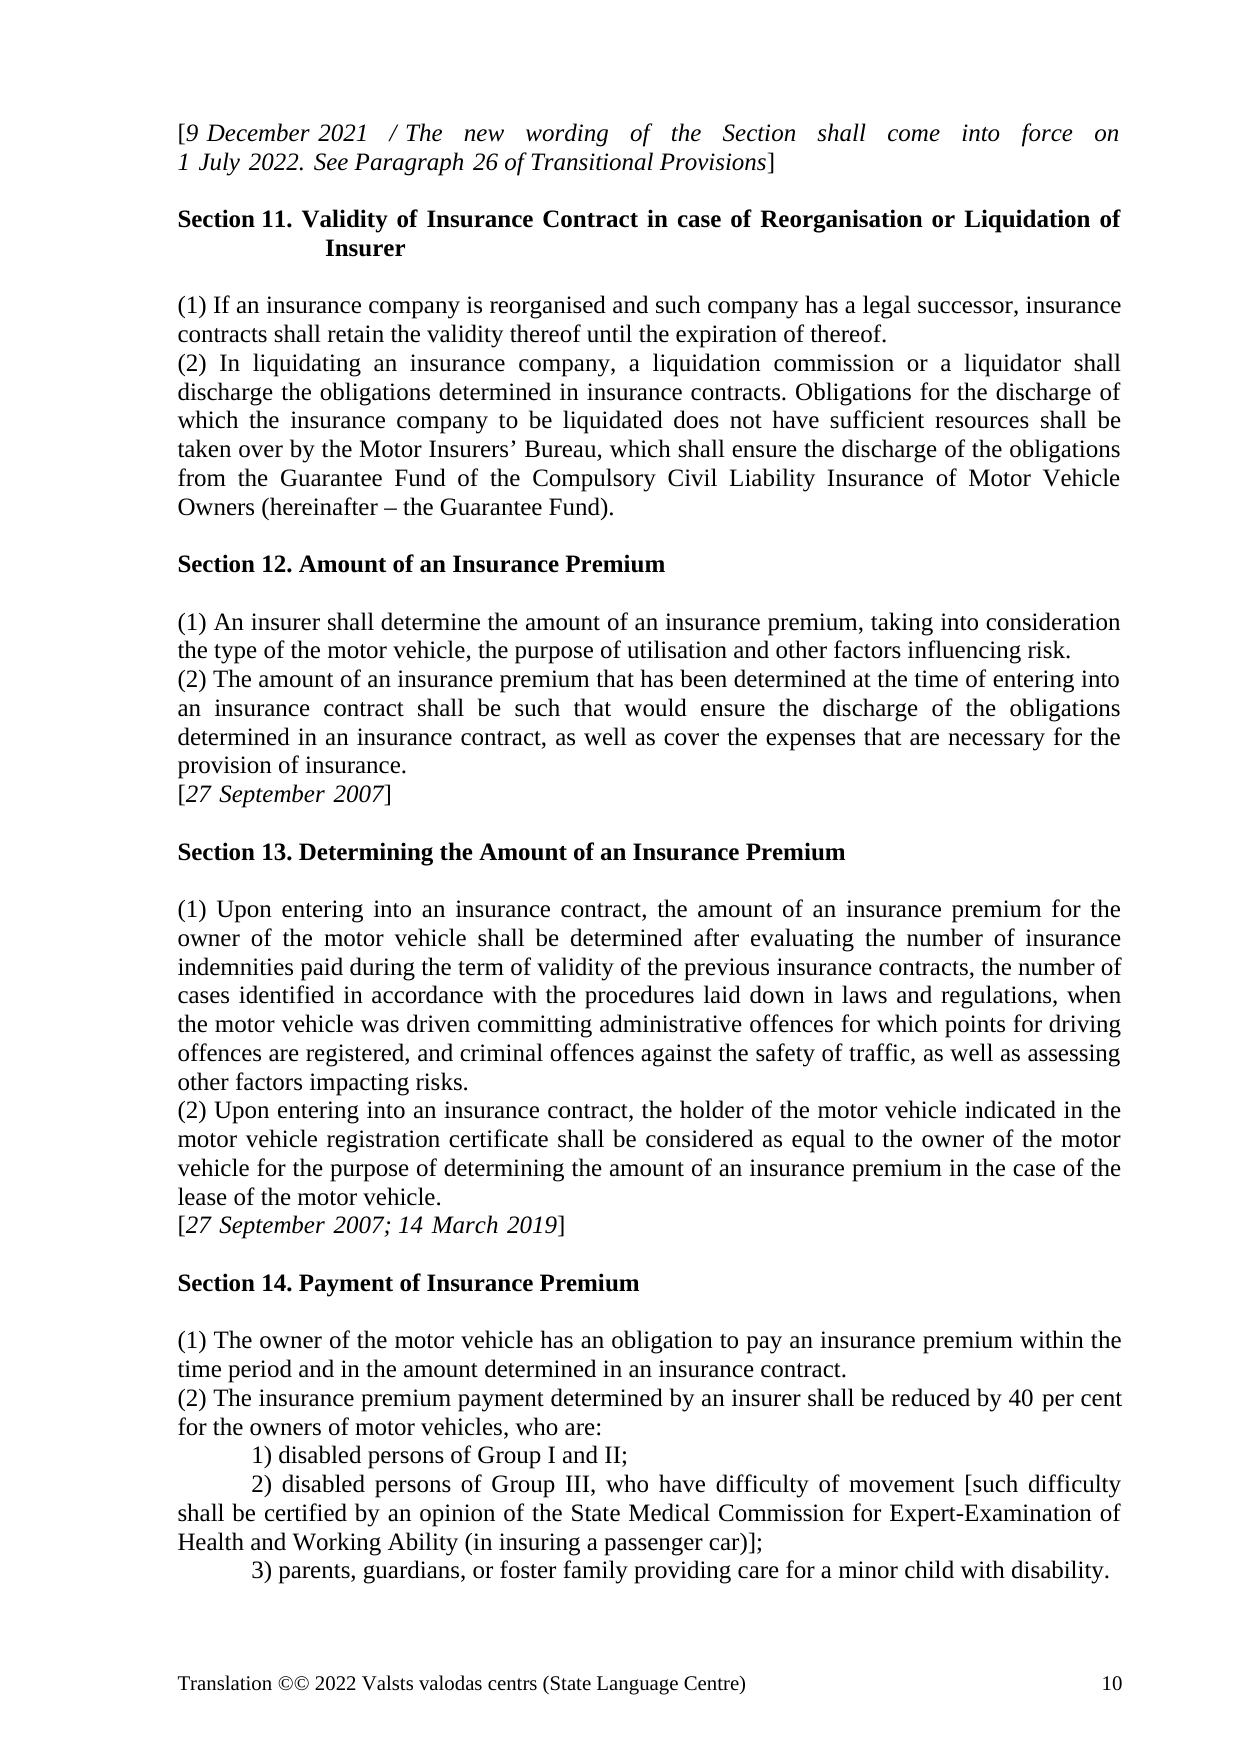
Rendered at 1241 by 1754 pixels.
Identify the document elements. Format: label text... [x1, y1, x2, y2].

text Section 11. Validity of Insurance Contract in case of Reorganisation or Liquidation of Insurer [177, 204, 1122, 262]
text (2) Upon entering into an insurance contract, the holder of the motor vehicle indicated in the motor vehicle registration certificate shall be considered as equal to the owner of the motor vehicle for the purpose of determining the amount of an insurance premium in the case of the lease of the motor vehicle. [177, 1096, 1122, 1211]
text (1) If an insurance company is reorganised and such company has a legal successor, insurance contracts shall retain the validity thereof until the expiration of thereof. [177, 291, 1122, 348]
text (2) The insurance premium payment determined by an insurer shall be reduced by 40 per cent for the owners of motor vehicles, who are: [177, 1383, 1122, 1441]
text [9 December 2021 / The new wording of the Section shall come into force on 1 July 2022. See Paragraph 26 of Transitional Provisions] [177, 118, 1122, 176]
text (2) In liquidating an insurance company, a liquidation commission or a liquidator shall discharge the obligations determined in insurance contracts. Obligations for the discharge of which the insurance company to be liquidated does not have sufficient resources shall be taken over by the Motor Insurers’ Bureau, which shall ensure the discharge of the obligations from the Guarantee Fund of the Compulsory Civil Liability Insurance of Motor Vehicle Owners (hereinafter – the Guarantee Fund). [177, 348, 1122, 521]
text 1) disabled persons of Group I and II; [177, 1441, 1122, 1469]
text (1) Upon entering into an insurance contract, the amount of an insurance premium for the owner of the motor vehicle shall be determined after evaluating the number of insurance indemnities paid during the term of validity of the previous insurance contracts, the number of cases identified in accordance with the procedures laid down in laws and regulations, when the motor vehicle was driven committing administrative offences for which points for driving offences are registered, and criminal offences against the safety of traffic, as well as assessing other factors impacting risks. [177, 894, 1122, 1096]
text [27 September 2007; 14 March 2019] [177, 1211, 1122, 1239]
text [27 September 2007] [177, 779, 1122, 808]
text 3) parents, guardians, or foster family providing care for a minor child with disability. [177, 1556, 1122, 1584]
text (1) The owner of the motor vehicle has an obligation to pay an insurance premium within the time period and in the amount determined in an insurance contract. [177, 1326, 1122, 1383]
text 2) disabled persons of Group III, who have difficulty of movement [such difficulty shall be certified by an opinion of the State Medical Commission for Expert-Examination of Health and Working Ability (in insuring a passenger car)]; [177, 1469, 1122, 1556]
text Section 12. Amount of an Insurance Premium [177, 549, 1122, 578]
text (1) An insurer shall determine the amount of an insurance premium, taking into consideration the type of the motor vehicle, the purpose of utilisation and other factors influencing risk. [177, 607, 1122, 664]
text Section 13. Determining the Amount of an Insurance Premium [177, 837, 1122, 866]
text (2) The amount of an insurance premium that has been determined at the time of entering into an insurance contract shall be such that would ensure the discharge of the obligations determined in an insurance contract, as well as cover the expenses that are necessary for the provision of insurance. [177, 664, 1122, 779]
text Section 14. Payment of Insurance Premium [177, 1268, 1122, 1297]
